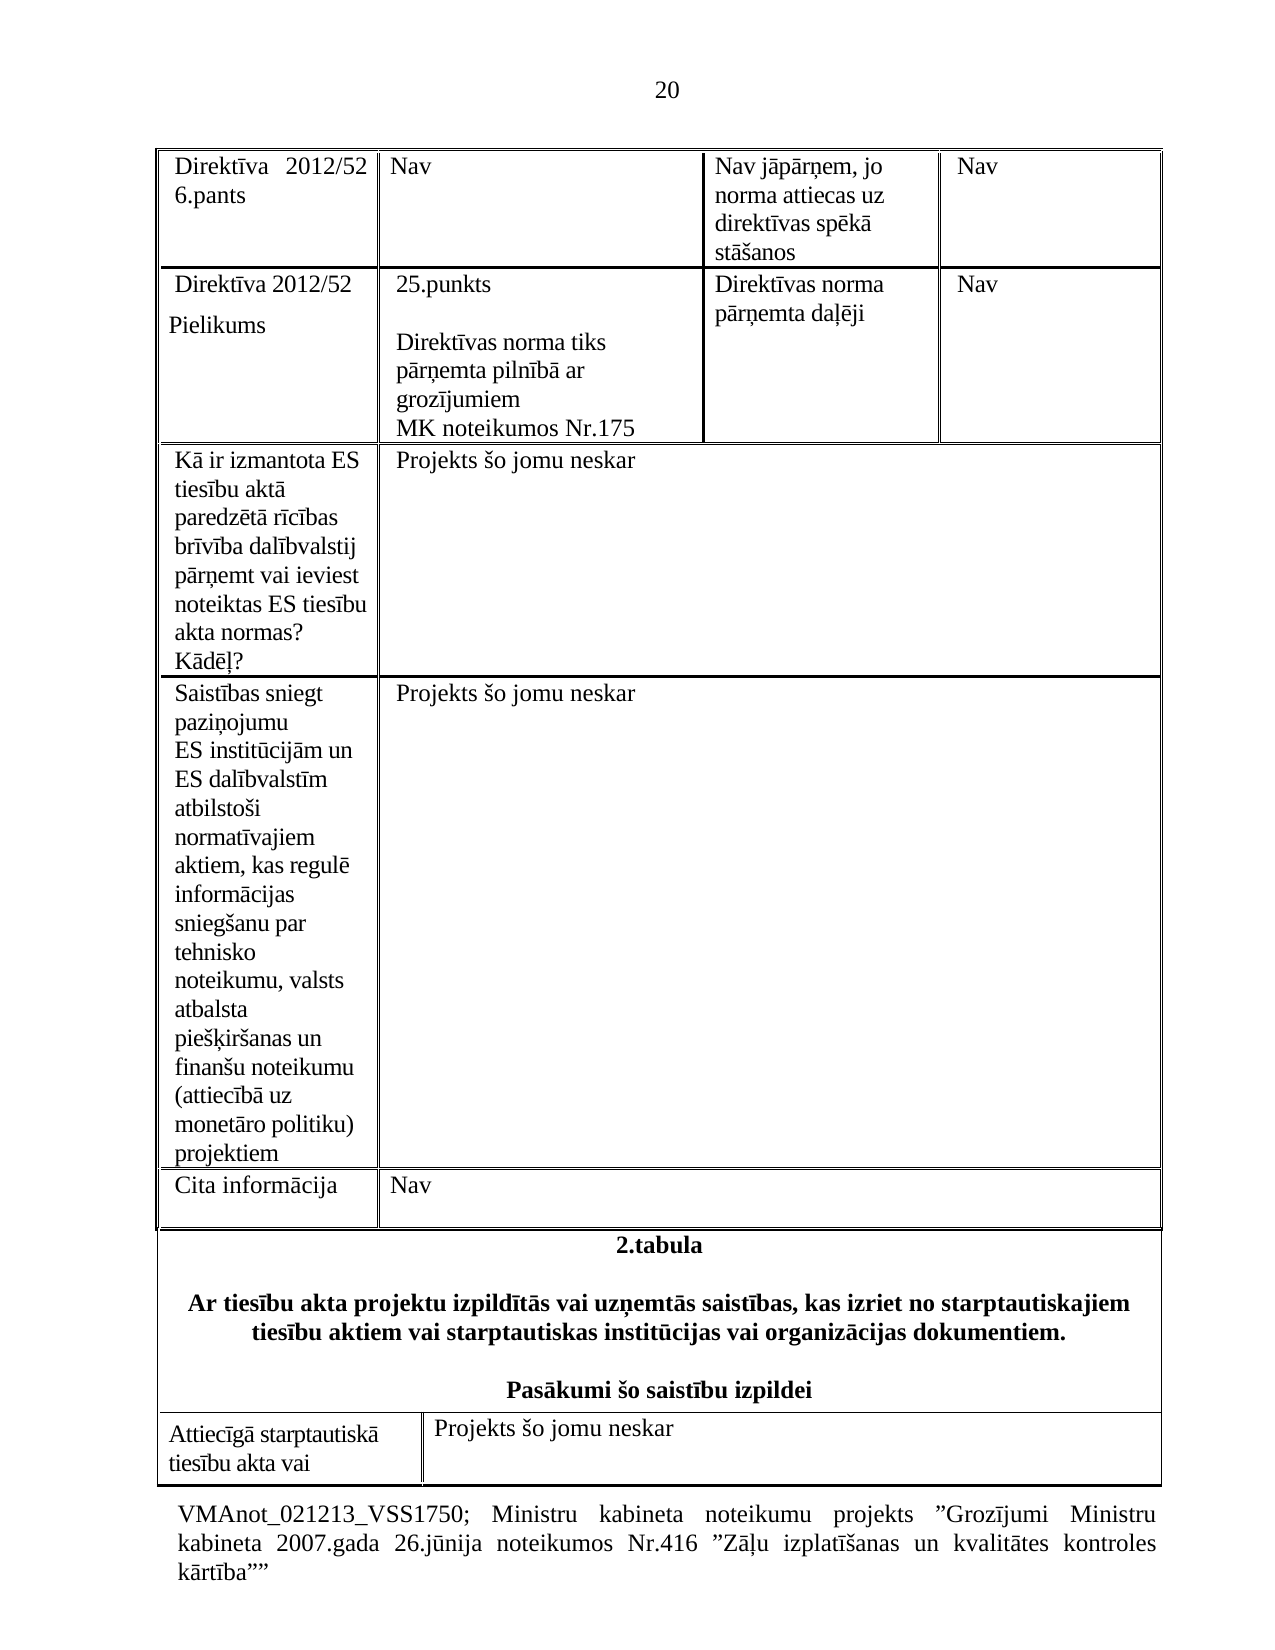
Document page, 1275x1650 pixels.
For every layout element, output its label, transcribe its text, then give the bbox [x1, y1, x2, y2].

table_cell Direktīva 2012/52 Pielikums [159, 266, 377, 442]
table_cell Cita informācija [157, 1167, 378, 1227]
table_cell Projekts šo jomu neskar [380, 678, 1160, 1167]
table_cell Nav [941, 269, 1160, 442]
table_cell 25.punkts Direktīvas norma tiks pārņemta pilnībā ar grozījumiem MK noteikumos Nr.175 [380, 269, 702, 442]
table_cell Direktīva 2012/52 6.pants [159, 151, 378, 266]
table_cell Saistības sniegt paziņojumu ES institūcijām un ES dalībvalstīm atbilstoši normatīvajiem aktiem, kas regulē informācijas sniegšanu par tehnisko noteikumu, valsts atbalsta piešķiršanas un finanšu noteikumu (attiecībā uz monetāro politiku) projektiem [159, 675, 377, 1167]
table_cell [158, 1412, 423, 1484]
table_cell Nav jāpārņem, jo norma attiecas uz direktīvas spēkā stāšanos [703, 151, 940, 266]
table_cell Projekts šo jomu neskar [380, 445, 1160, 675]
table_cell Nav [379, 151, 703, 266]
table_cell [423, 1413, 1161, 1484]
table_cell Nav [380, 1170, 1160, 1227]
table_cell Nav [940, 151, 1161, 266]
table_cell 2.tabula Ar tiesību akta projektu izpildītās vai uzņemtās saistības, kas izriet no starptautiskajiem tiesību aktiem vai starptautiskas institūcijas vai organizācijas dokumentiem. Pasākumi šo saistību izpildei [158, 1227, 1161, 1412]
table_cell Direktīvas norma pārņemta daļēji [705, 269, 938, 442]
table_cell Kā ir izmantota ES tiesību aktā paredzētā rīcības brīvība dalībvalstij pārņemt vai ieviest noteiktas ES tiesību akta normas? Kādēļ? [157, 442, 378, 675]
